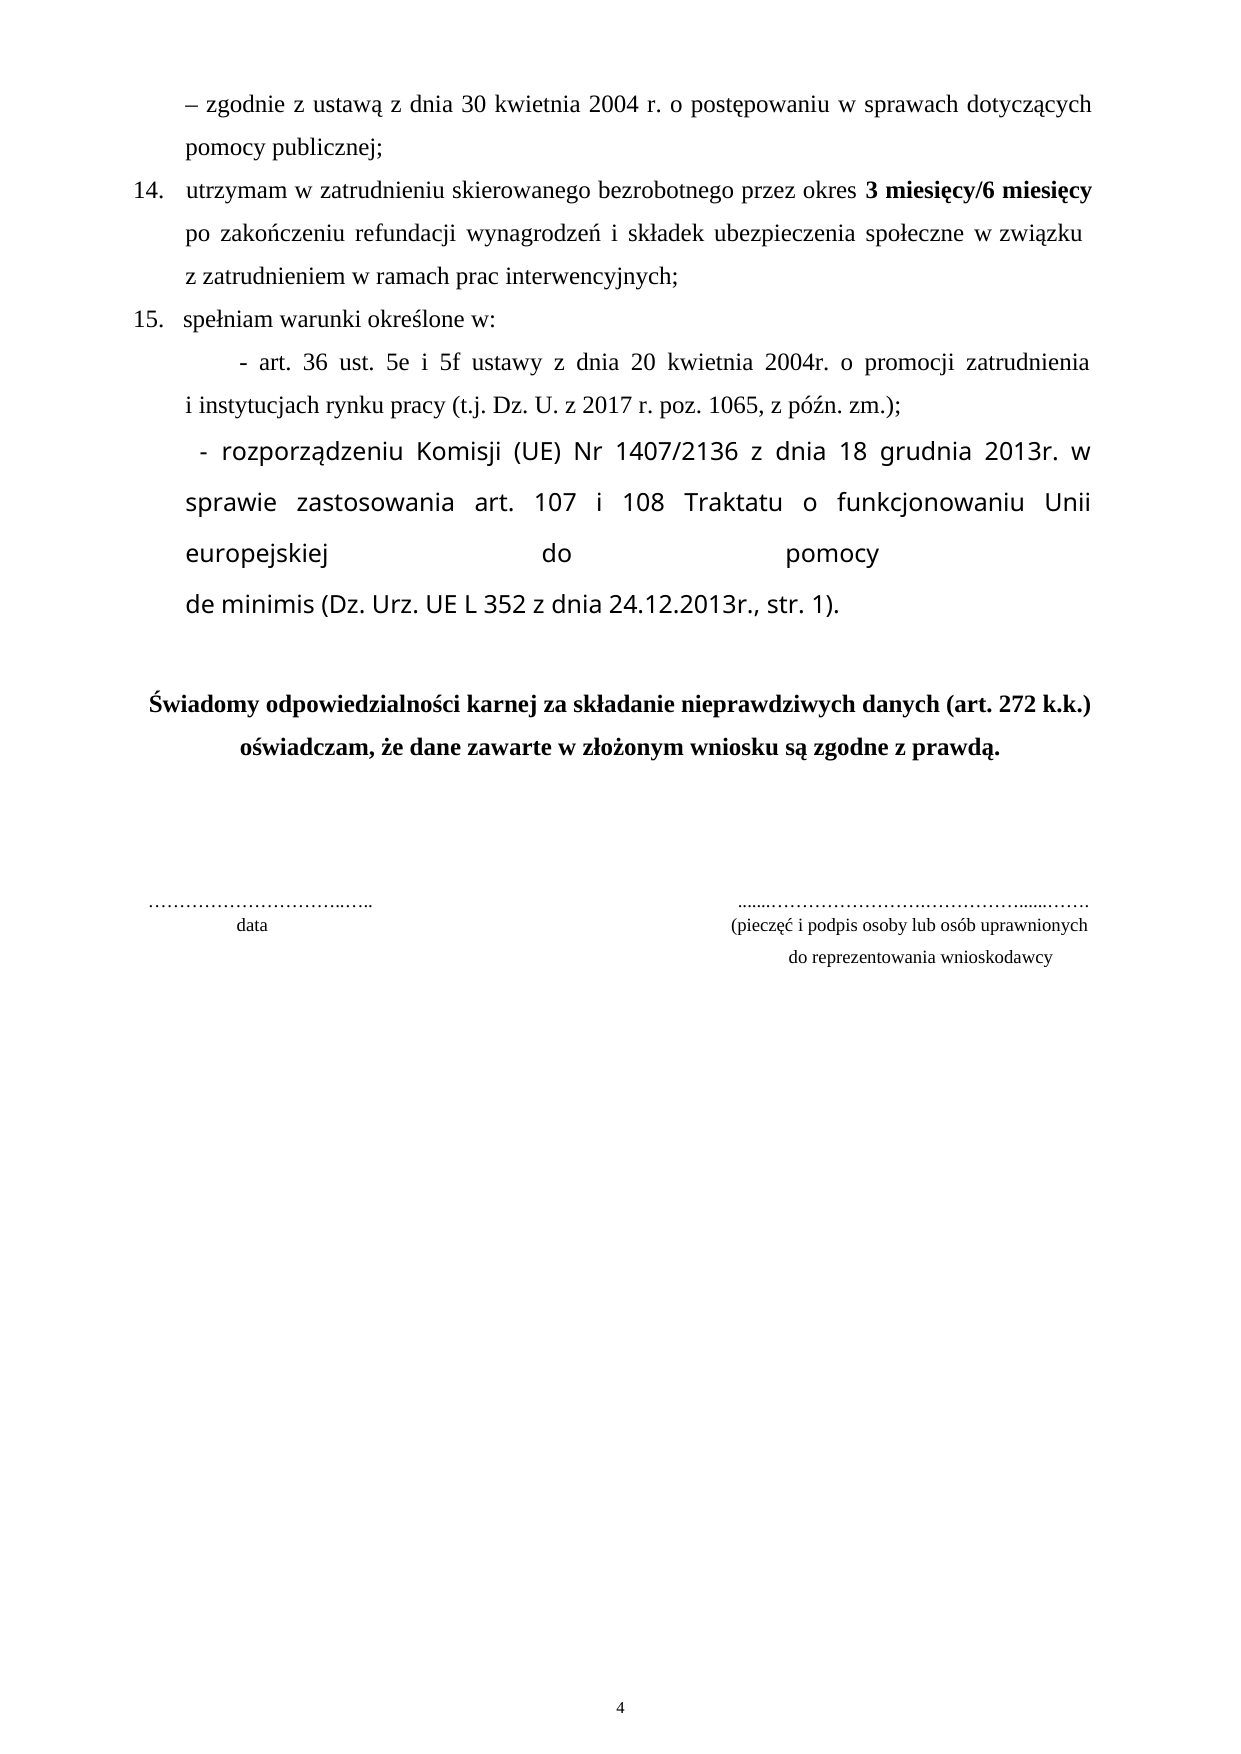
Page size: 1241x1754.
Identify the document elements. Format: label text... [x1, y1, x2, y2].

text do reprezentowania wnioskodawcy [148, 946, 1092, 968]
text 14. utrzymam w zatrudnieniu skierowanego bezrobotnego przez okres 3 miesięcy/6 miesięcy po zakończeniu refundacji wynagrodzeń i składek ubezpieczenia społeczne w związku z zatrudnieniem w ramach prac interwencyjnych; [133, 175, 1092, 290]
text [133, 89, 1092, 161]
text Świadomy odpowiedzialności karnej za składanie nieprawdziwych danych (art. 272 k.k.) oświadczam, że dane zawarte w złożonym wniosku są zgodne z prawdą. [148, 689, 1092, 761]
text data (pieczęć i podpis osoby lub osób uprawnionych [148, 914, 1092, 936]
text …………………………..….. .......…………………….……………......……. [148, 883, 1092, 914]
text 15. spełniam warunki określone w: [133, 304, 1092, 333]
text - art. 36 ust. 5e i 5f ustawy z dnia 20 kwietnia 2004r. o promocji zatrudnienia i instytucjach rynku pracy (t.j. Dz. U. z 2017 r. poz. 1065, z późn. zm.); [148, 347, 1092, 419]
text - rozporządzeniu Komisji (UE) Nr 1407/2136 z dnia 18 grudnia 2013r. w sprawie zastosowania art. 107 i 108 Traktatu o funkcjonowaniu Unii europejskiej do pomocy de minimis (Dz. Urz. UE L 352 z dnia 24.12.2013r., str. 1). [148, 434, 1092, 621]
